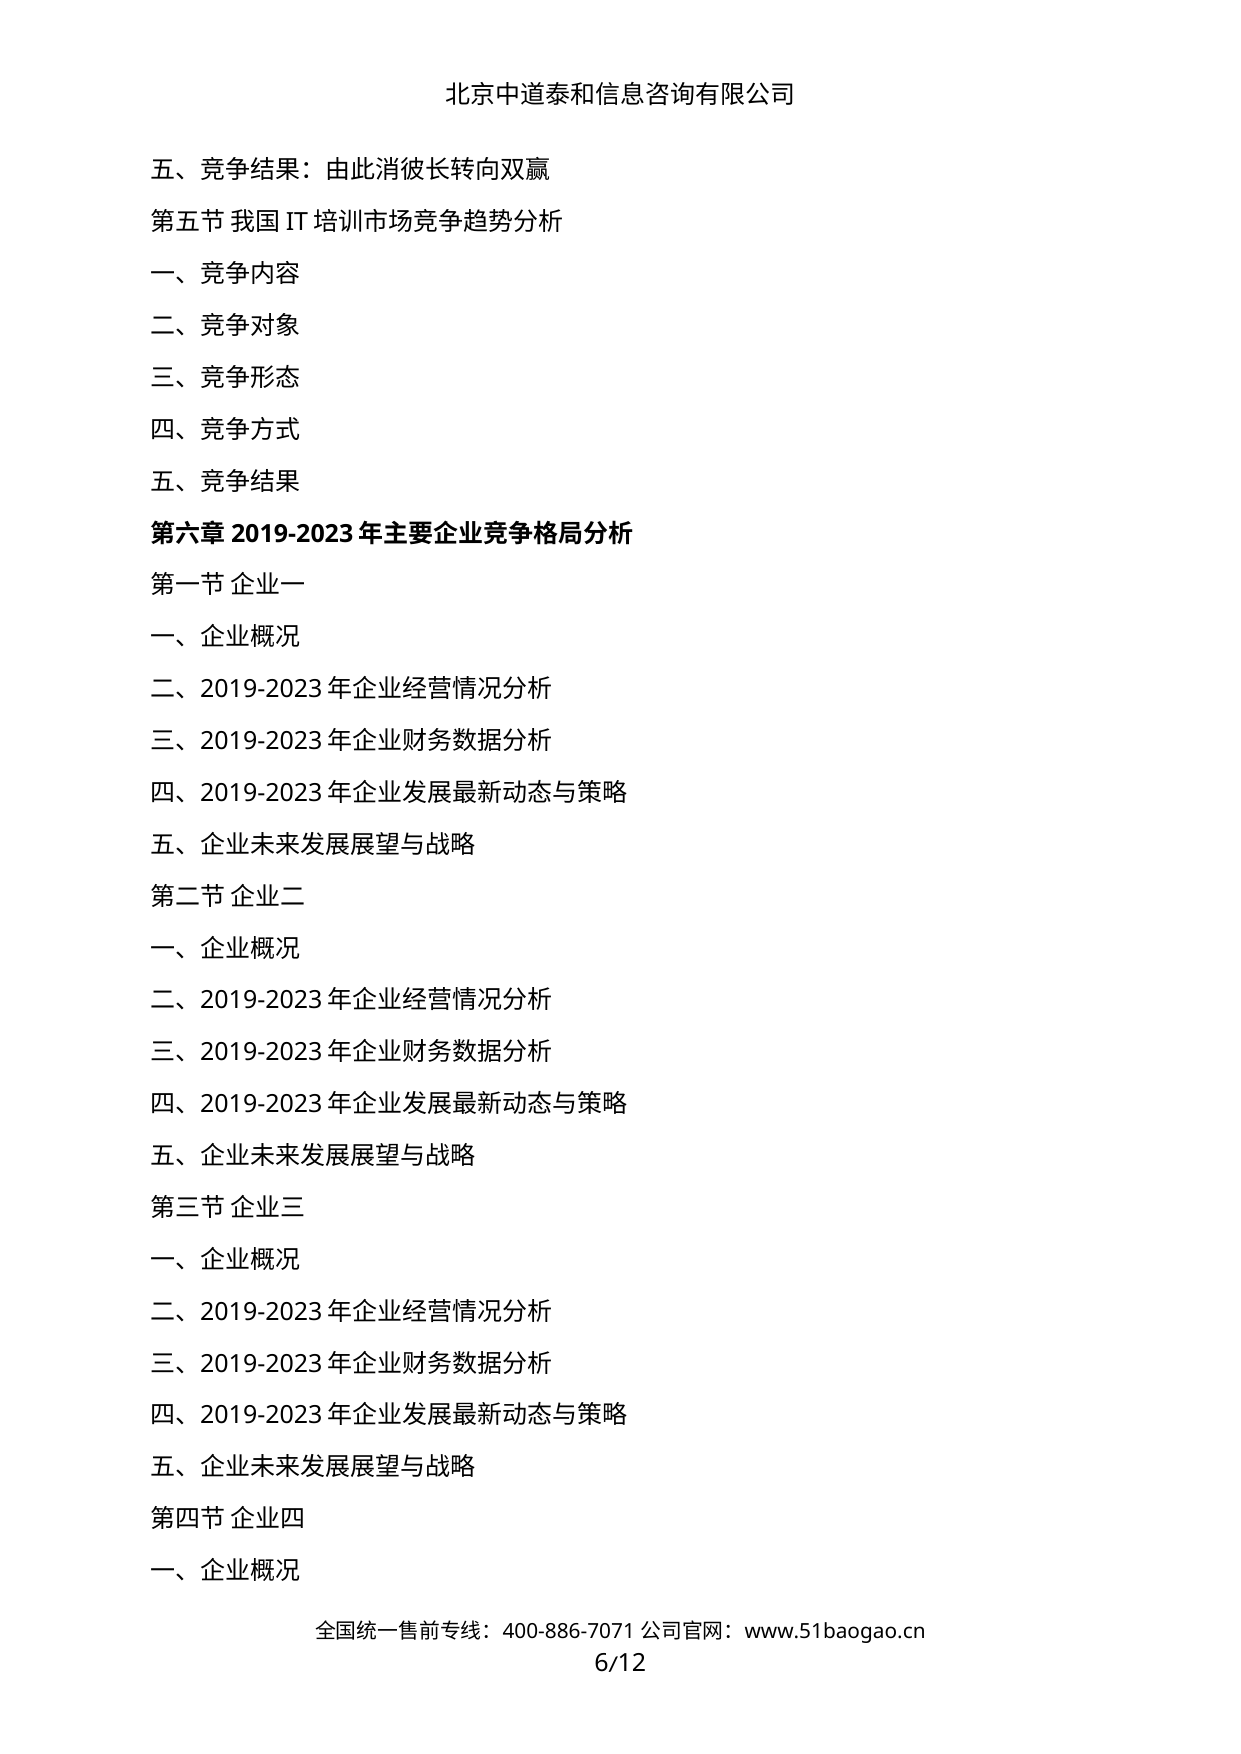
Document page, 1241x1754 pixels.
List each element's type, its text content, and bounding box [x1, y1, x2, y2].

text 一、企业概况 [150, 1239, 1090, 1276]
text 第五节 我国IT培训市场竞争趋势分析 [150, 202, 1090, 238]
text 五、企业未来发展展望与战略 [150, 824, 1090, 861]
text 二、2019-2023年企业经营情况分析 [150, 1291, 1090, 1327]
text 一、企业概况 [150, 1551, 1090, 1587]
text 三、竞争形态 [150, 357, 1090, 394]
text 四、竞争方式 [150, 409, 1090, 446]
text 三、2019-2023年企业财务数据分析 [150, 1343, 1090, 1379]
text 四、2019-2023年企业发展最新动态与策略 [150, 1395, 1090, 1431]
text 第二节 企业二 [150, 876, 1090, 912]
text 第三节 企业三 [150, 1187, 1090, 1224]
text 一、企业概况 [150, 617, 1090, 653]
text 第一节 企业一 [150, 565, 1090, 601]
text 二、2019-2023年企业经营情况分析 [150, 980, 1090, 1016]
text 五、企业未来发展展望与战略 [150, 1447, 1090, 1483]
text 二、竞争对象 [150, 306, 1090, 342]
text 四、2019-2023年企业发展最新动态与策略 [150, 772, 1090, 809]
text 三、2019-2023年企业财务数据分析 [150, 1032, 1090, 1068]
text 五、竞争结果 [150, 461, 1090, 497]
text 二、2019-2023年企业经营情况分析 [150, 669, 1090, 705]
text 一、企业概况 [150, 928, 1090, 964]
text 第六章 2019-2023年主要企业竞争格局分析 [150, 513, 1090, 549]
text 五、企业未来发展展望与战略 [150, 1136, 1090, 1172]
text 一、竞争内容 [150, 254, 1090, 290]
text 三、2019-2023年企业财务数据分析 [150, 721, 1090, 757]
text 第四节 企业四 [150, 1499, 1090, 1535]
text 四、2019-2023年企业发展最新动态与策略 [150, 1084, 1090, 1120]
text 五、竞争结果：由此消彼长转向双赢 [150, 150, 1090, 186]
